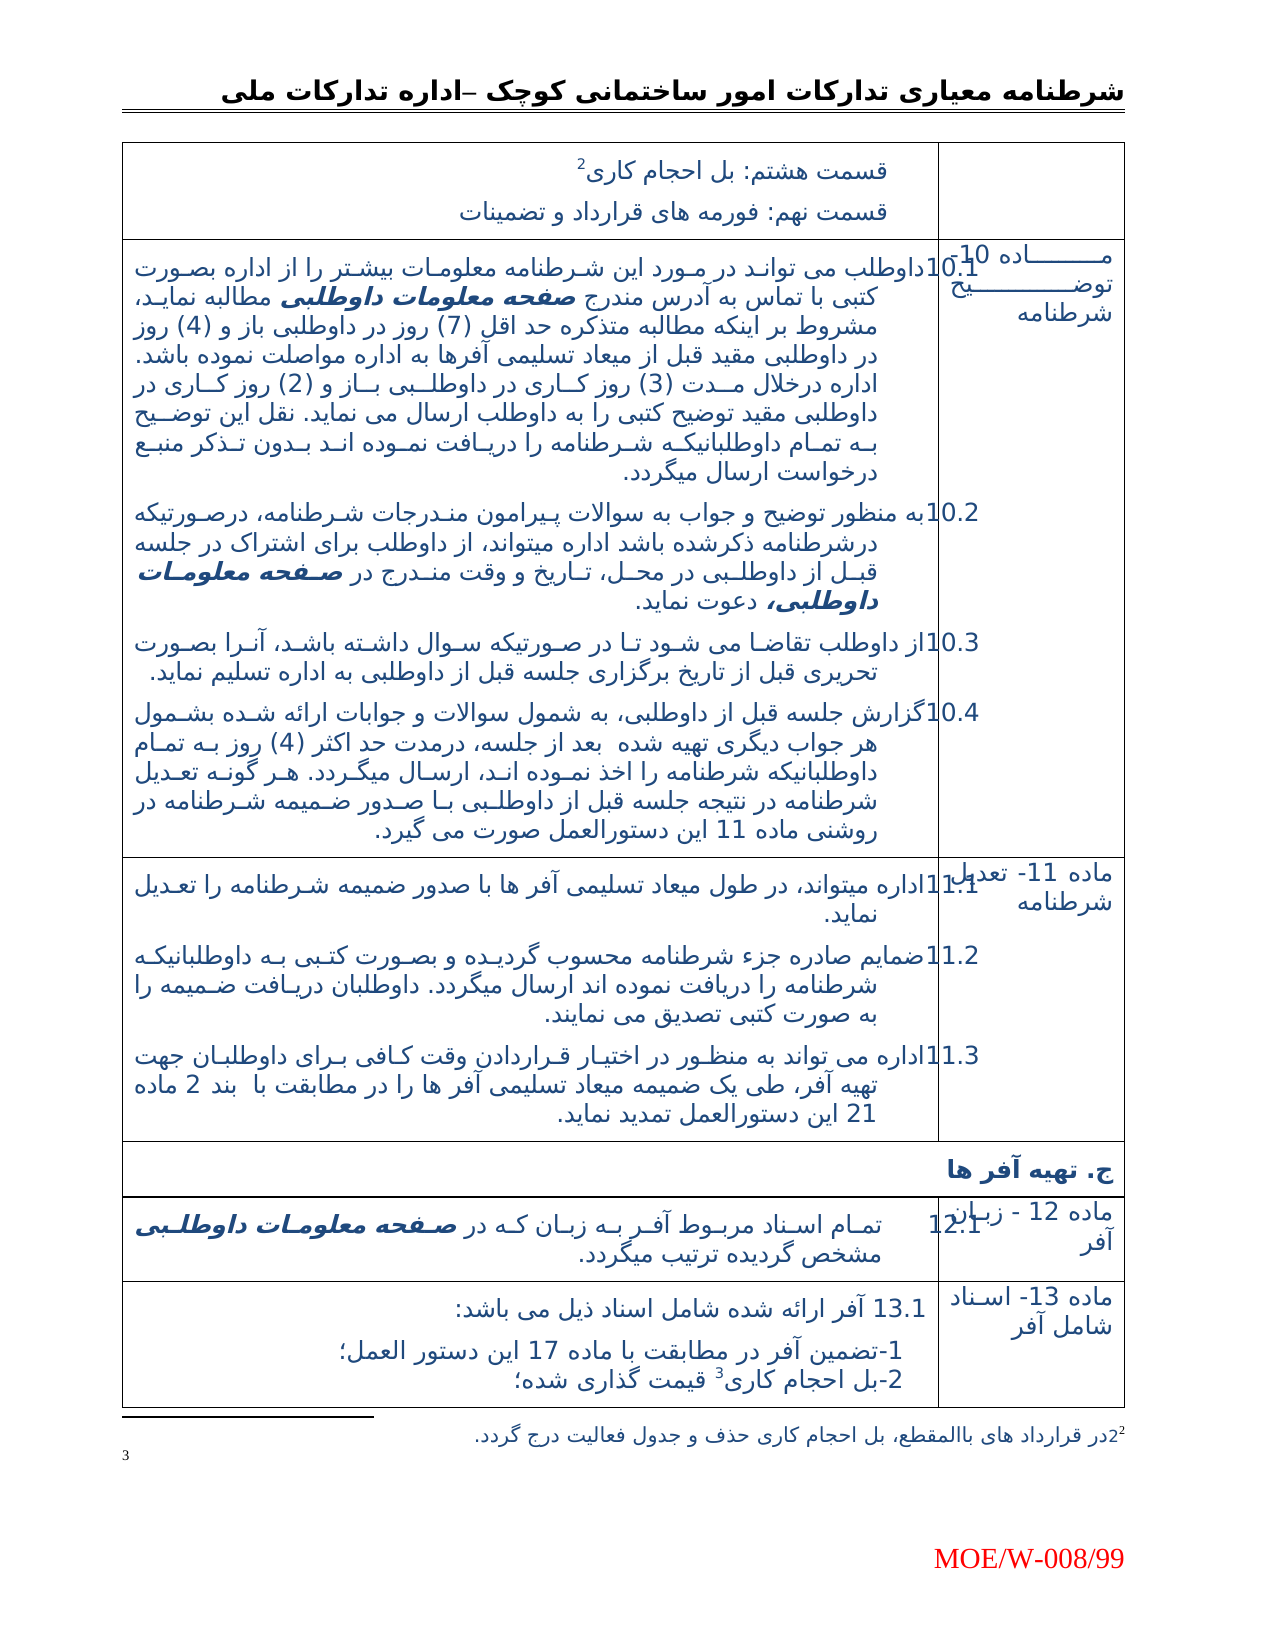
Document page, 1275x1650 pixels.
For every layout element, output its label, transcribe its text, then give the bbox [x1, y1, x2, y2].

table_cell ماده 10- توضیح شرطنامه [939, 240, 1124, 857]
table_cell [939, 143, 1124, 239]
table_cell اداره میتواند، در طول میعاد تسلیمی آفر ها با صدور ضمیمه شرطنامه را تعدیل نماید. ضمایم صادره جزء شرطنامه محسوب گردیده و بصورت کتبی به داوطلبانیکه شرطنامه را دریافت نموده اند ارسال میگردد. داوطلبان دریافت ضمیمه را به صورت کتبی تصدیق می نمایند. اداره می تواند به منظور در اختیار قراردادن وقت کافی برای داوطلبان جهت تهیه آفر، طی یک ضمیمه میعاد تسلیمی آفر ها را در مطابقت با بند 2 ماده 21 این دستورالعمل تمدید نماید. [123, 858, 938, 1141]
table_cell تمام اسناد مربوط آفر به زبان که در صفحه معلومات داوطلبی مشخص گردیده ترتیب میگردد. [123, 1198, 938, 1281]
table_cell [939, 1282, 1124, 1407]
table_cell داوطلب می تواند در مورد این شرطنامه معلومات بیشتر را از اداره بصورت کتبی با تماس به آدرس مندرج صفحه معلومات داوطلبی مطالبه نماید، مشروط بر اینکه مطالبه متذکره حد اقل (7) روز در داوطلبی باز و (4) روز در داوطلبی مقید قبل از میعاد تسلیمی آفرها به اداره مواصلت نموده باشد. اداره درخلال مدت (3) روز کاری در داوطلبی باز و (2) روز کاری در داوطلبی مقید توضیح کتبی را به داوطلب ارسال می نماید. نقل این توضیح به تمام داوطلبانیکه شرطنامه را دریافت نموده اند بدون تذکر منبع درخواست ارسال میگردد. به منظور توضیح و جواب به سوالات پیرامون مندرجات شرطنامه، درصورتیکه درشرطنامه ذکرشده باشد اداره میتواند، از داوطلب برای اشتراک در جلسه قبل از داوطلبی در محل، تاریخ و وقت مندرج در صفحه معلومات داوطلبی، دعوت نماید. از داوطلب تقاضا می شود تا در صورتیکه سوال داشته باشد، آنرا بصورت تحریری قبل از تاریخ برگزاری جلسه قبل از داوطلبی به اداره تسلیم نماید. گزارش جلسه قبل از داوطلبی، به شمول سوالات و جوابات ارائه شده بشمول هر جواب دیگری تهیه شده بعد از جلسه، درمدت حد اکثر (4) روز به تمام داوطلبانیکه شرطنامه را اخذ نموده اند، ارسال میگردد. هر گونه تعدیل شرطنامه در نتیجه جلسه قبل از داوطلبی با صدور ضمیمه شرطنامه در روشنی ماده 11 این دستورالعمل صورت می گیرد. [123, 240, 938, 857]
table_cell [123, 143, 938, 239]
table_cell ماده 12 - زبان آفر [939, 1198, 1124, 1281]
table_cell ج. تهیه آفر ها [123, 1142, 1124, 1196]
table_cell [123, 1282, 938, 1407]
table_cell ماده 11- تعدیل شرطنامه [939, 858, 1124, 1141]
